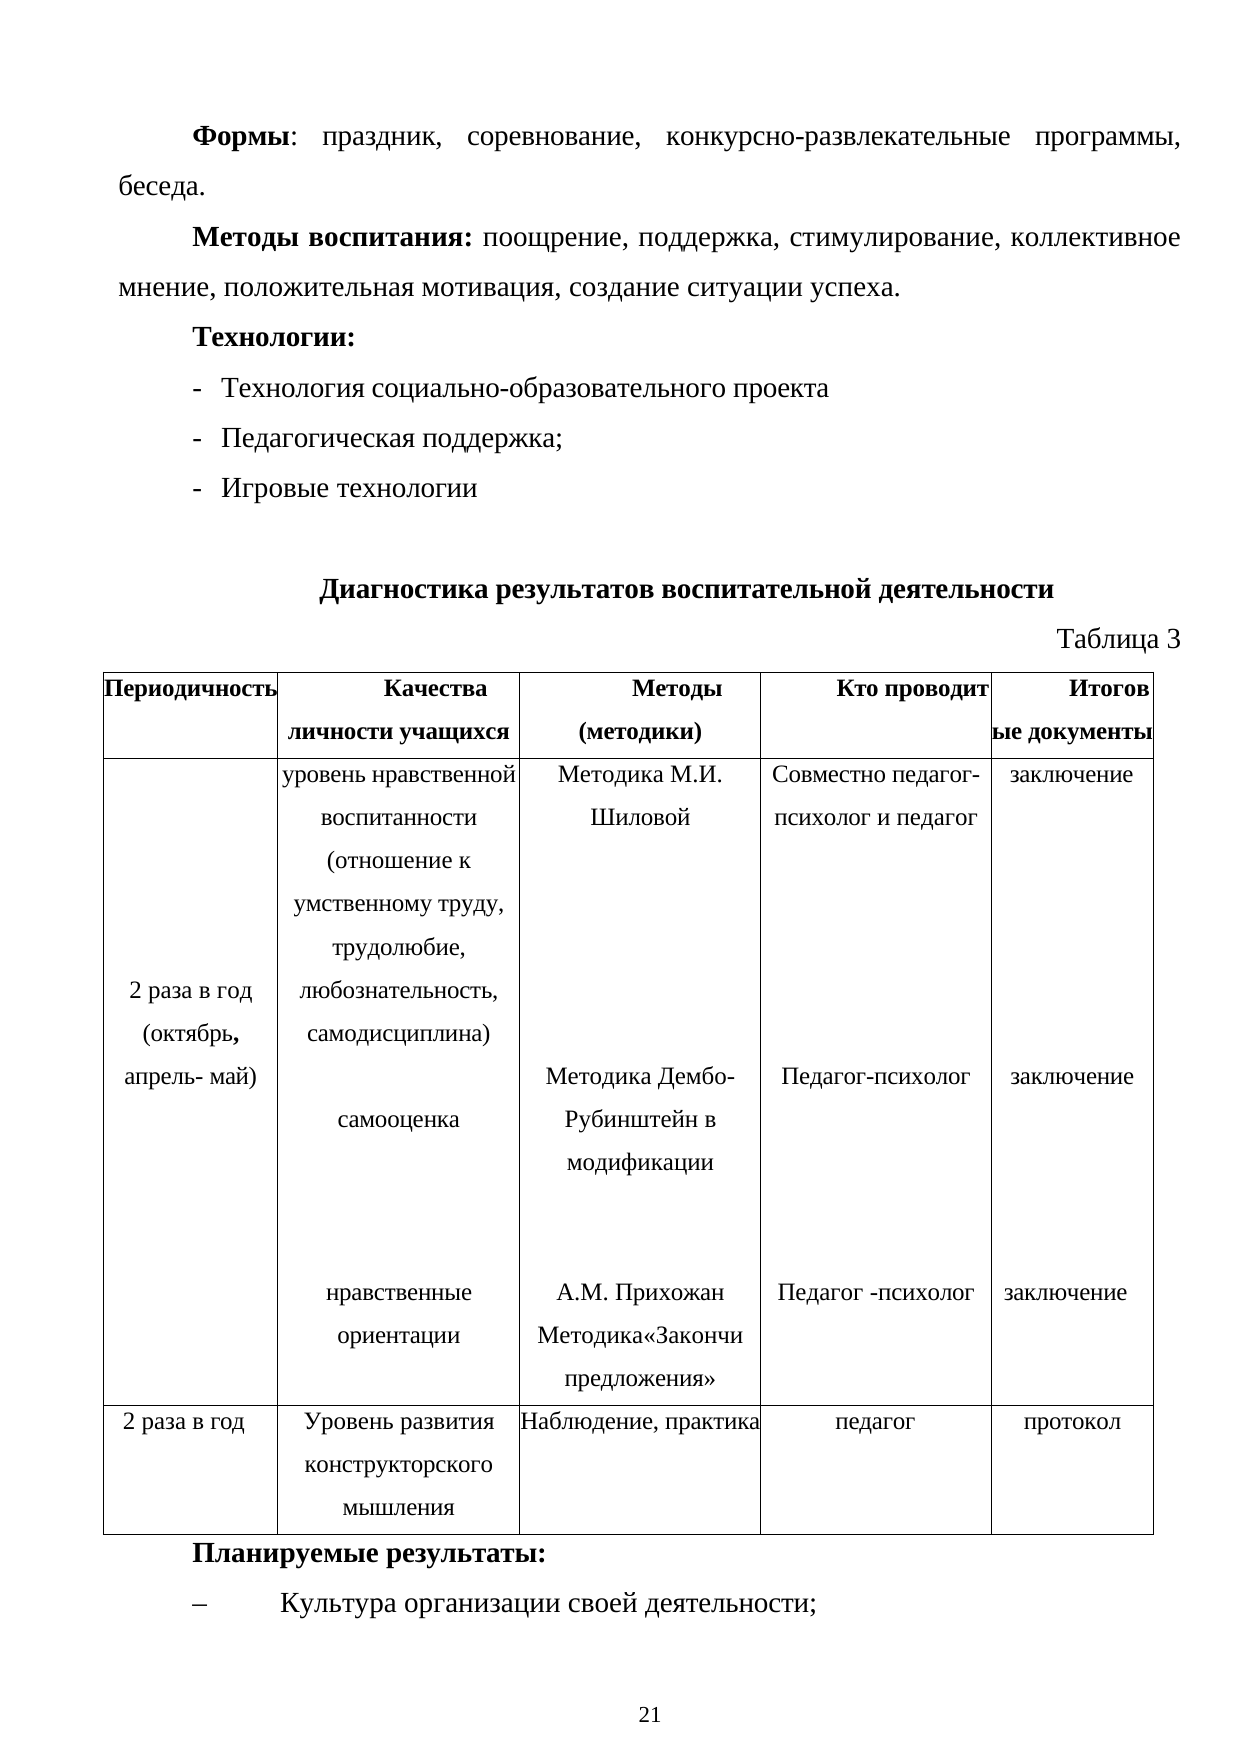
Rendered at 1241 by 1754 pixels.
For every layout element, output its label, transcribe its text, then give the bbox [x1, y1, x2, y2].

text Планируемые результаты: [118, 1535, 1181, 1568]
table_cell Методика М.И. Шиловой Методика Дембо- Рубинштейн в модификации А.М. Прихожан Методика«Закончи предложения» [520, 759, 760, 1405]
table_cell Совместно педагог-психолог и педагог Педагог-психолог Педагог -психолог [761, 759, 991, 1405]
table_header Качества личности учащихся [278, 673, 519, 758]
subtitle Таблица 3 [118, 621, 1181, 655]
list Технология социально-образовательного проекта [118, 370, 1181, 403]
table_cell уровень нравственной воспитанности (отношение к умственному труду, трудолюбие, любознательность, самодисциплина) самооценка нравственные ориентации [278, 759, 519, 1405]
list Педагогическая поддержка; [118, 420, 1181, 453]
table_header Методы (методики) [520, 673, 760, 758]
table_cell заключение заключение заключение [992, 759, 1153, 1405]
table_cell педагог [761, 1406, 991, 1534]
subtitle Технологии: [118, 319, 1181, 353]
table_cell 2 раза в год [104, 1406, 277, 1534]
table_cell протокол [992, 1406, 1153, 1534]
table_header Итоговые документы [992, 673, 1153, 758]
text Методы воспитания: поощрение, поддержка, стимулирование, коллективное мнение, положительная мотивация, создание ситуации успеха. [118, 219, 1181, 303]
list Игровые технологии [118, 470, 1181, 504]
table_cell Наблюдение, практика [520, 1406, 760, 1534]
list Культура организации своей деятельности; [118, 1585, 1181, 1619]
table_cell 2 раза в год (октябрь, апрель- май) [104, 759, 277, 1405]
table_header Кто проводит [761, 673, 991, 758]
table_cell Уровень развития конструкторского мышления [278, 1406, 519, 1534]
text Формы: праздник, соревнование, конкурсно-развлекательные программы, беседа. [118, 118, 1181, 202]
subtitle Диагностика результатов воспитательной деятельности [118, 571, 1181, 604]
table_header Периодичность [104, 673, 277, 758]
